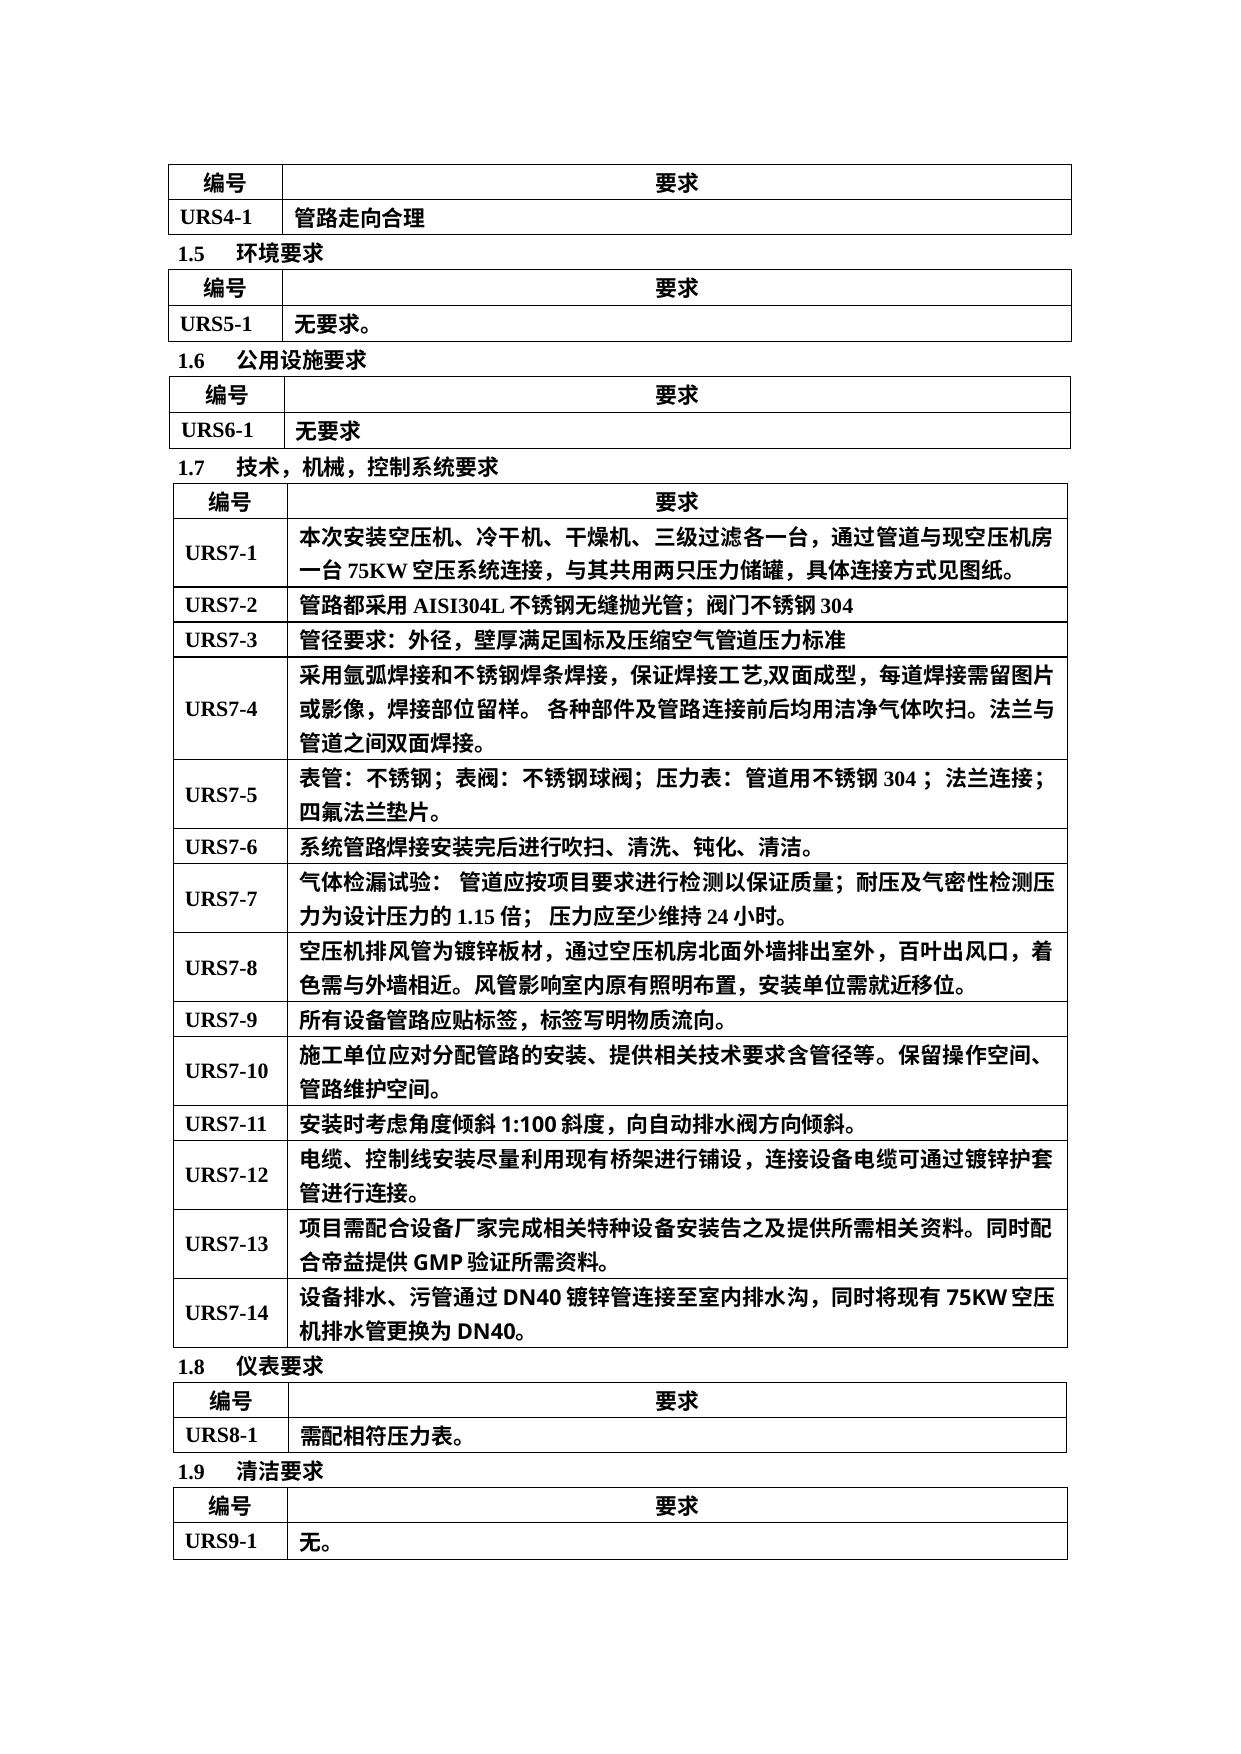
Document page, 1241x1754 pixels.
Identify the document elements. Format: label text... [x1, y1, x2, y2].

table_cell 管径要求：外径，壁厚满足国标及压缩空气管道压力标准 [288, 623, 1067, 656]
table_header 要求 [288, 1488, 1067, 1522]
table_cell URS7-6 [174, 829, 287, 863]
table_cell 项目需配合设备厂家完成相关特种设备安装告之及提供所需相关资料。同时配合帝益提供GMP验证所需资料。 [288, 1210, 1067, 1278]
table_header 要求 [288, 484, 1067, 517]
table_cell URS7-4 [174, 658, 287, 759]
table_cell 本次安装空压机、冷干机、干燥机、三级过滤各一台，通过管道与现空压机房一台75KW空压系统连接，与其共用两只压力储罐，具体连接方式见图纸。 [288, 519, 1067, 586]
table_cell 安装时考虑角度倾斜1:100斜度，向自动排水阀方向倾斜。 [288, 1106, 1067, 1140]
list 清洁要求 [177, 1453, 1122, 1487]
table_cell URS7-14 [174, 1279, 287, 1347]
table_cell 空压机排风管为镀锌板材，通过空压机房北面外墙排出室外，百叶出风口，着色需与外墙相近。风管影响室内原有照明布置，安装单位需就近移位。 [288, 933, 1067, 1001]
table_cell URS7-8 [174, 933, 287, 1001]
table_header 编号 [174, 1383, 288, 1417]
table_cell URS7-11 [174, 1106, 287, 1140]
table_header 编号 [170, 377, 284, 412]
table_header 编号 [169, 270, 282, 305]
table_header 要求 [283, 165, 1071, 199]
table_cell URS7-12 [174, 1141, 287, 1209]
table_cell 无要求。 [283, 306, 1071, 341]
table_cell URS7-2 [174, 588, 287, 621]
table_header 要求 [289, 1383, 1066, 1417]
table_cell URS7-5 [174, 760, 287, 828]
table_cell 无要求 [285, 413, 1070, 447]
table_header 要求 [283, 270, 1071, 305]
table_cell URS7-1 [174, 519, 287, 586]
table_cell URS7-10 [174, 1037, 287, 1105]
table_header 要求 [285, 377, 1070, 412]
table_cell URS6-1 [170, 413, 284, 447]
table_header 编号 [174, 1488, 287, 1522]
table_cell 表管：不锈钢；表阀：不锈钢球阀；压力表：管道用不锈钢304 ；法兰连接；四氟法兰垫片。 [288, 760, 1067, 828]
table_cell URS7-9 [174, 1002, 287, 1036]
table_cell URS9-1 [174, 1523, 287, 1559]
list 仪表要求 [177, 1348, 1122, 1382]
table_cell 管路都采用AISI不锈钢无缝抛光管；阀门不锈钢304 [288, 588, 1067, 621]
table_cell URS7-13 [174, 1210, 287, 1278]
list 环境要求 [177, 235, 1122, 269]
list 技术，机械，控制系统要求 [177, 448, 1122, 482]
table_header 编号 [169, 165, 282, 199]
table_cell URS5-1 [169, 306, 282, 341]
table_cell 气体检漏试验： 管道应按项目要求进行检测以保证质量；耐压及气密性检测压力为设计压力的1.15 倍； 压力应至少维持24小时。 [288, 864, 1067, 932]
table_cell URS8-1 [174, 1418, 288, 1452]
table_cell URS7-3 [174, 623, 287, 656]
table_cell 施工单位应对分配管路的安装、提供相关技术要求含管径等。保留操作空间、管路维护空间。 [288, 1037, 1067, 1105]
table_cell URS4-1 [169, 200, 282, 234]
table_cell 设备排水、污管通过DN40镀锌管连接至室内排水沟，同时将现有75KW空压机排水管更换为DN40。 [288, 1279, 1067, 1347]
table_cell 电缆、控制线安装尽量利用现有桥架进行铺设，连接设备电缆可通过镀锌护套管进行连接。 [288, 1141, 1067, 1209]
list 公用设施要求 [177, 342, 1122, 376]
table_cell 管路走向合理 [283, 200, 1071, 234]
table_cell 系统管路焊接安装完后进行吹扫、清洗、钝化、清洁。 [288, 829, 1067, 863]
table_header 编号 [174, 484, 287, 517]
table_cell 采用氩弧焊接和不锈钢焊条焊接，保证焊接工艺,双面成型，每道焊接需留图片或影像，焊接部位留样。 各种部件及管路连接前后均用洁净气体吹扫。法兰与管道之间双面焊接。 [288, 658, 1067, 759]
table_cell URS7-7 [174, 864, 287, 932]
table_cell 所有设备管路应贴标签，标签写明物质流向。 [288, 1002, 1067, 1036]
table_cell 无。 [288, 1523, 1067, 1559]
table_cell 需配相符压力表。 [289, 1418, 1066, 1452]
